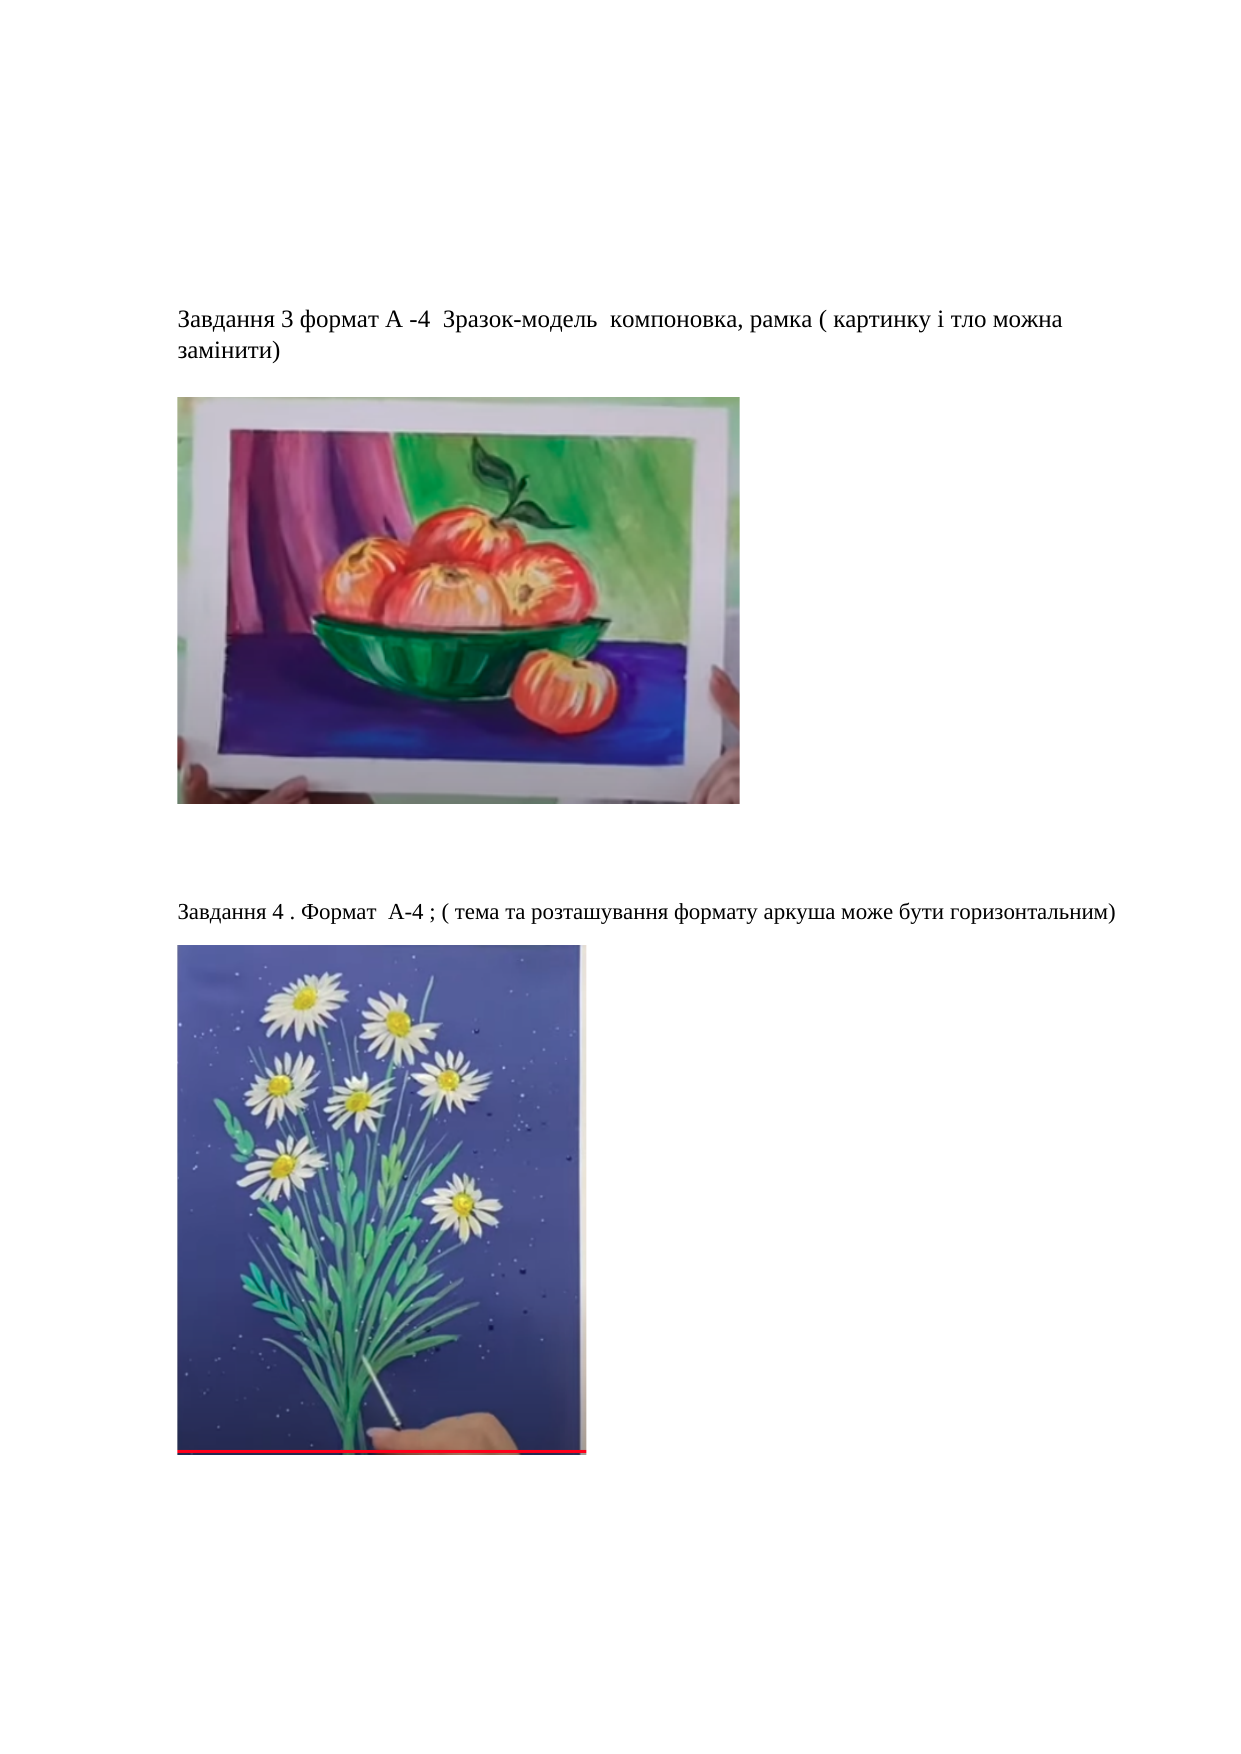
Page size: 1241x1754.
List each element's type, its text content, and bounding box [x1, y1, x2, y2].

picture [177, 943, 587, 1455]
text Завдання 3 формат А -4 Зразок-модель компоновка, рамка ( картинку і тло можна замінити) [177, 304, 1152, 364]
text Завдання 4 . Формат А-4 ; ( тема та розташування формату аркуша може бути горизонтальним) [177, 898, 1152, 924]
picture [177, 397, 740, 804]
